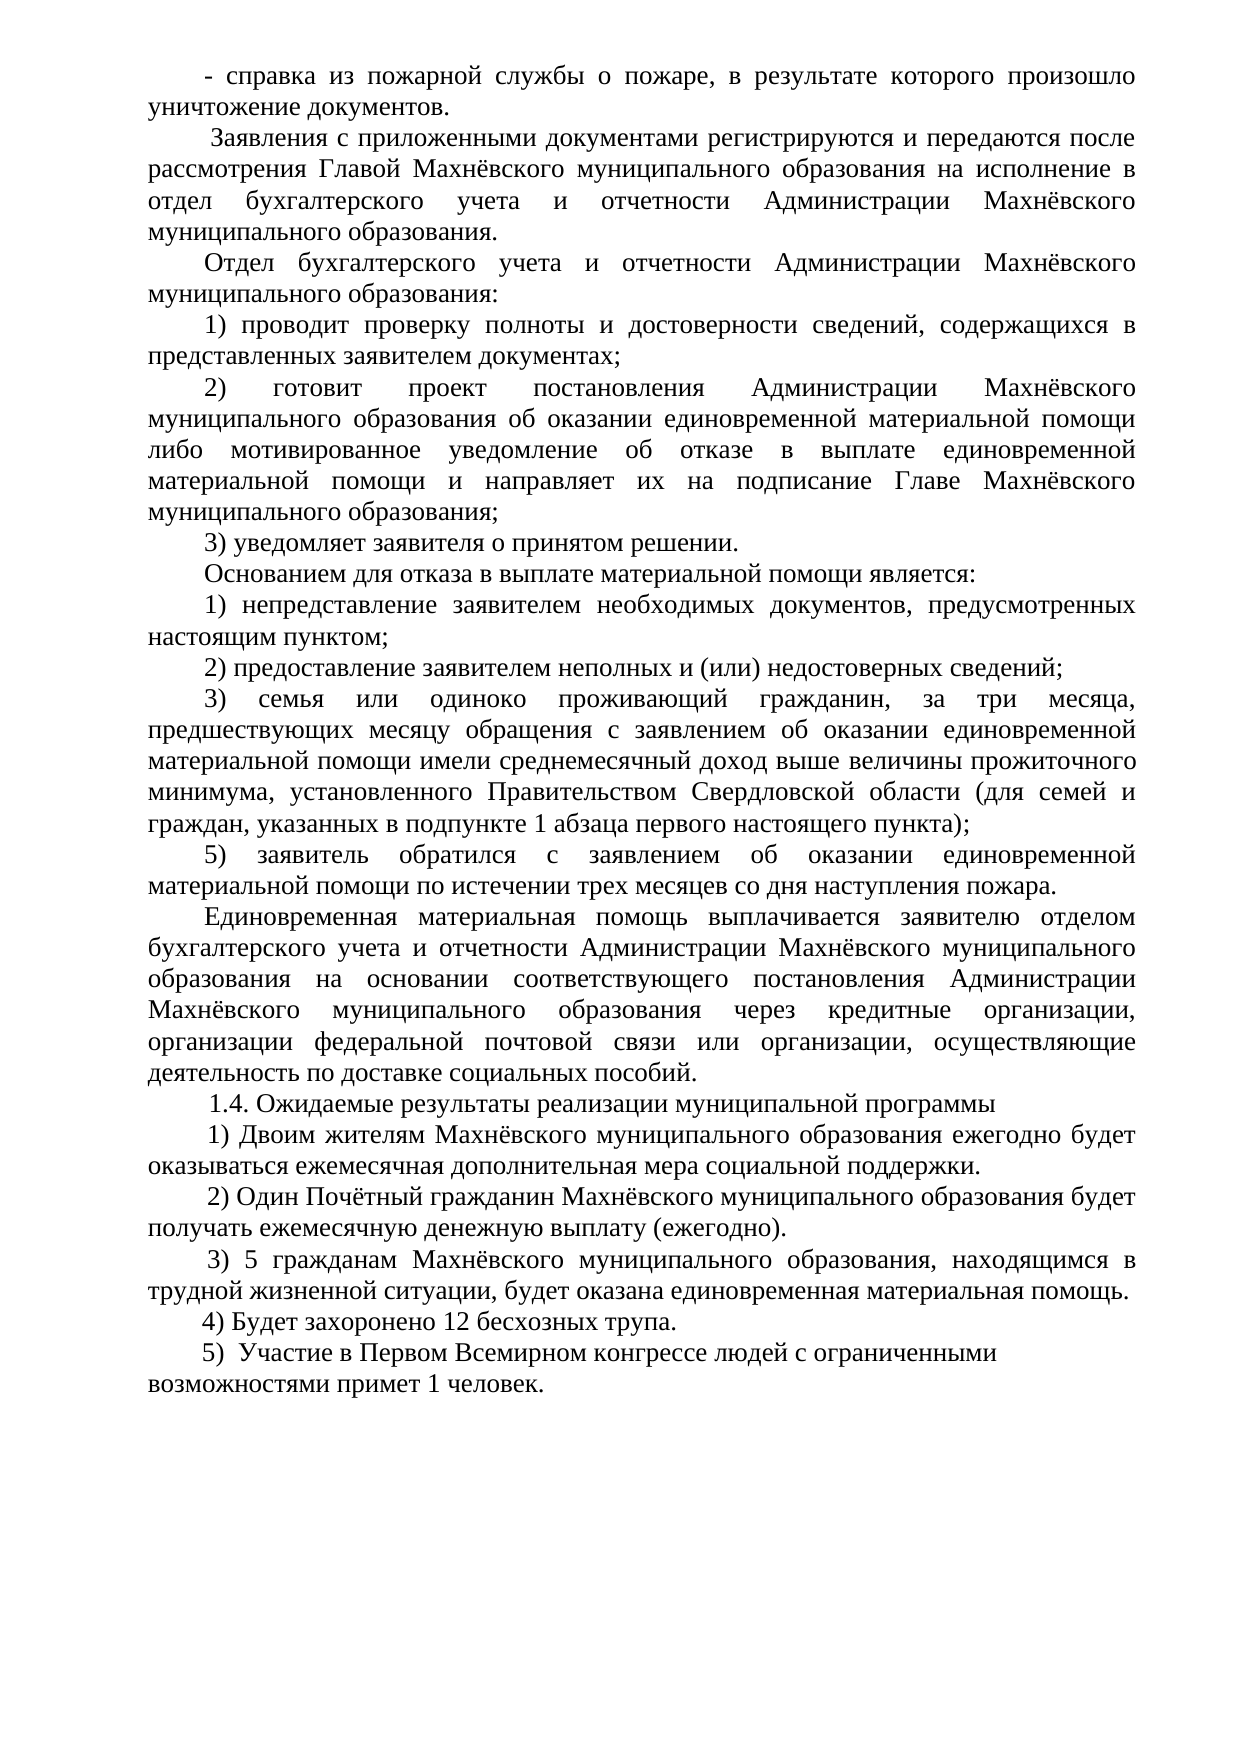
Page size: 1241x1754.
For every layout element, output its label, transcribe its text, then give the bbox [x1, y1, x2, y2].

text - справка из пожарной службы о пожаре, в результате которого произошло уничтожение документов. [148, 59, 1137, 121]
text Основанием для отказа в выплате материальной помощи является: [148, 557, 1137, 589]
text 5) заявитель обратился с заявлением об оказании единовременной материальной помощи по истечении трех месяцев со дня наступления пожара. [148, 838, 1137, 900]
text 1) Двоим жителям Махнёвского муниципального образования ежегодно будет оказываться ежемесячная дополнительная мера социальной поддержки. [148, 1118, 1137, 1180]
text 3) 5 гражданам Махнёвского муниципального образования, находящимся в трудной жизненной ситуации, будет оказана единовременная материальная помощь. [148, 1243, 1137, 1305]
text 2) готовит проект постановления Администрации Махнёвского муниципального образования об оказании единовременной материальной помощи либо мотивированное уведомление об отказе в выплате единовременной материальной помощи и направляет их на подписание Главе Махнёвского муниципального образования; [148, 371, 1137, 526]
text 2) предоставление заявителем неполных и (или) недостоверных сведений; [148, 651, 1137, 682]
text 5) Участие в Первом Всемирном конгрессе людей с ограниченными возможностями примет 1 человек. [148, 1336, 1137, 1398]
text 3) уведомляет заявителя о принятом решении. [148, 526, 1137, 557]
text Единовременная материальная помощь выплачивается заявителю отделом бухгалтерского учета и отчетности Администрации Махнёвского муниципального образования на основании соответствующего постановления Администрации Махнёвского муниципального образования через кредитные организации, организации федеральной почтовой связи или организации, осуществляющие деятельность по доставке социальных пособий. [148, 900, 1137, 1087]
text 2) Один Почётный гражданин Махнёвского муниципального образования будет получать ежемесячную денежную выплату (ежегодно). [148, 1180, 1137, 1243]
text 3) семья или одиноко проживающий гражданин, за три месяца, предшествующих месяцу обращения с заявлением об оказании единовременной материальной помощи имели среднемесячный доход выше величины прожиточного минимума, установленного Правительством Свердловской области (для семей и граждан, указанных в подпункте 1 абзаца первого настоящего пункта); [148, 682, 1137, 838]
text Заявления с приложенными документами регистрируются и передаются после рассмотрения Главой Махнёвского муниципального образования на исполнение в отдел бухгалтерского учета и отчетности Администрации Махнёвского муниципального образования. [148, 121, 1137, 246]
text Отдел бухгалтерского учета и отчетности Администрации Махнёвского муниципального образования: [148, 246, 1137, 308]
text 1) непредставление заявителем необходимых документов, предусмотренных настоящим пунктом; [148, 589, 1137, 651]
list 1.4. Ожидаемые результаты реализации муниципальной программы [148, 1087, 1137, 1118]
text 4) Будет захоронено 12 бесхозных трупа. [148, 1305, 1137, 1336]
text 1) проводит проверку полноты и достоверности сведений, содержащихся в представленных заявителем документах; [148, 308, 1137, 371]
